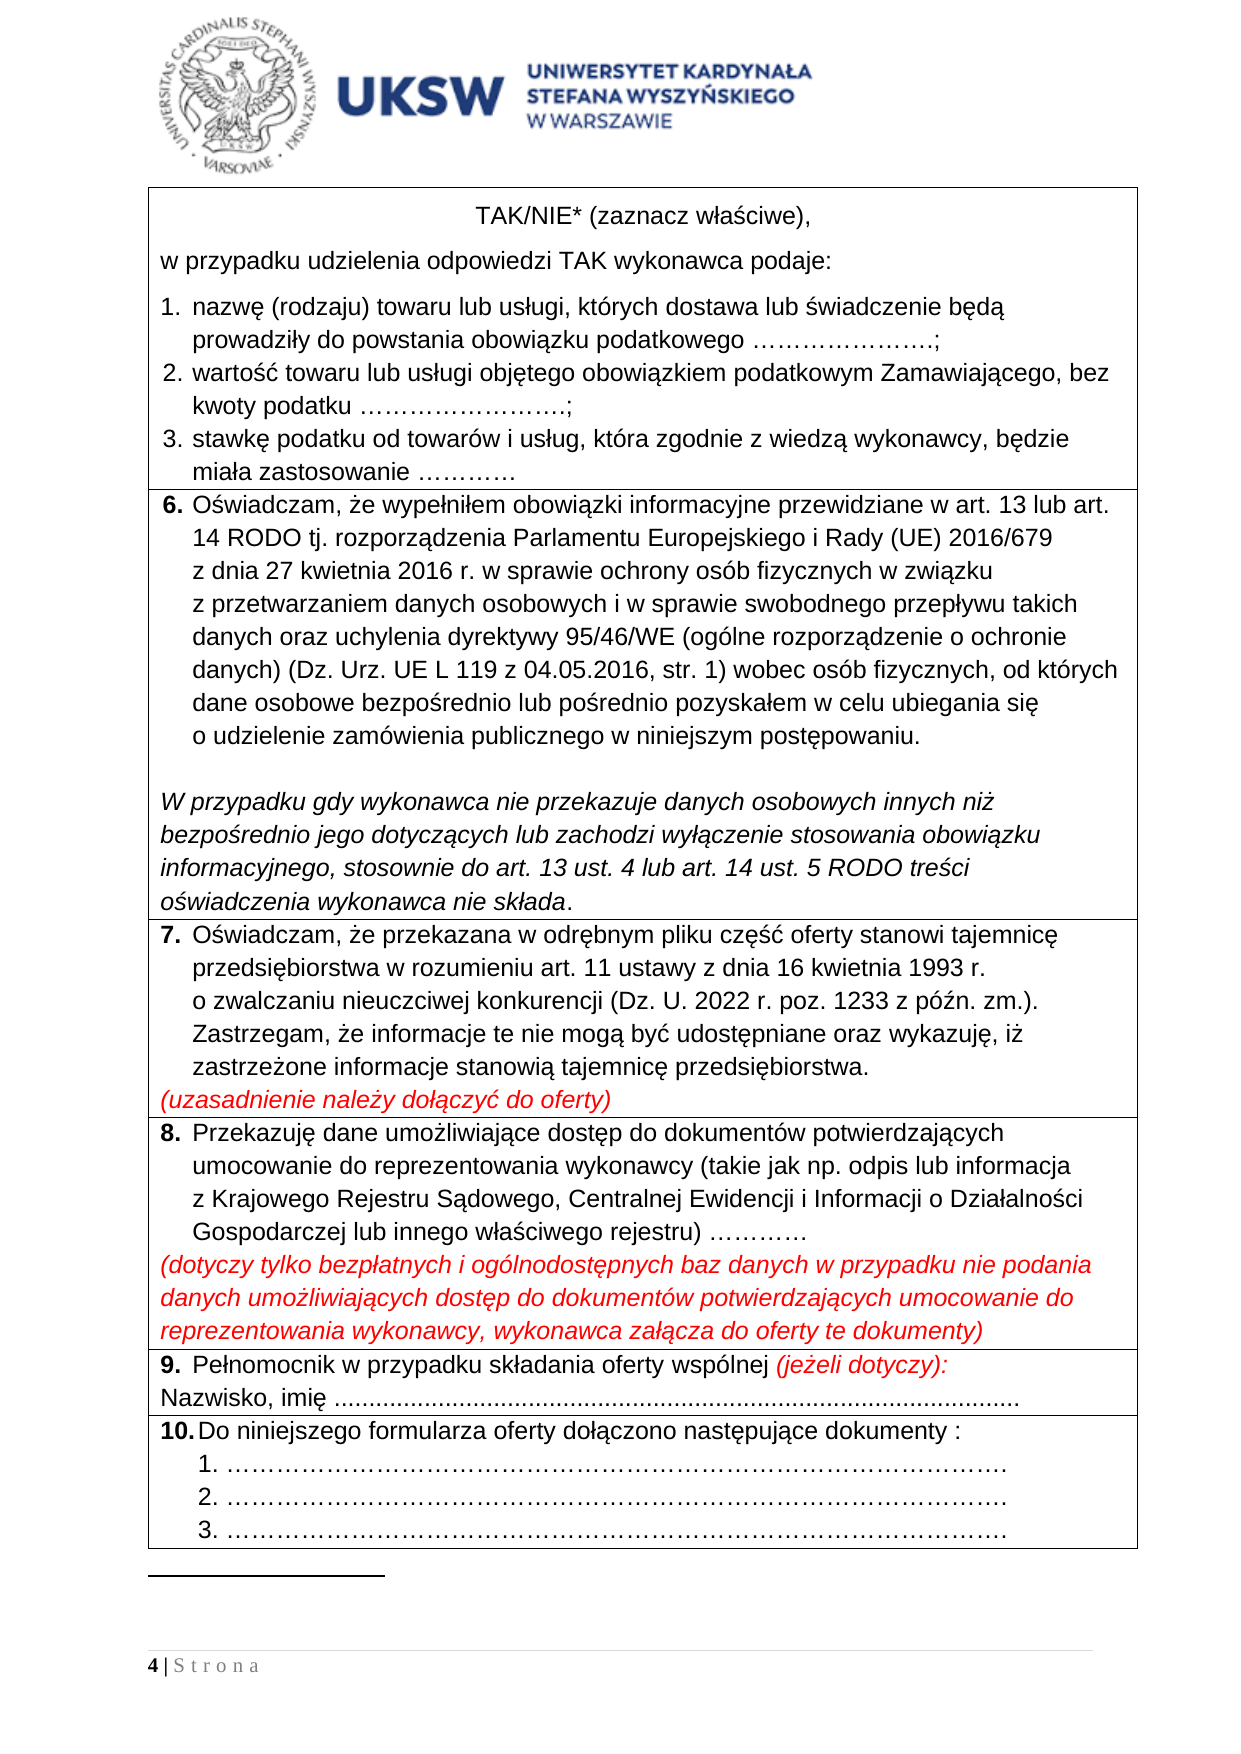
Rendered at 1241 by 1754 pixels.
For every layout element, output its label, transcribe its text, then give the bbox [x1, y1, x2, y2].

table_cell Oświadczam, że przekazana w odrębnym pliku część oferty stanowi tajemnicę przedsiębiorstwa w rozumieniu art. 11 ustawy z dnia 16 kwietnia 1993 r. o zwalczaniu nieuczciwej konkurencji (Dz. U. 2022 r. poz. 1233 z późn. zm.). Zastrzegam, że informacje te nie mogą być udostępniane oraz wykazuję, iż zastrzeżone informacje stanowią tajemnicę przedsiębiorstwa. (uzasadnienie należy dołączyć do oferty) [149, 920, 1137, 1117]
table_cell Przekazuję dane umożliwiające dostęp do dokumentów potwierdzających umocowanie do reprezentowania wykonawcy (takie jak np. odpis lub informacja z Krajowego Rejestru Sądowego, Centralnej Ewidencji i Informacji o Działalności Gospodarczej lub innego właściwego rejestru) ………… (dotyczy tylko bezpłatnych i ogólnodostępnych baz danych w przypadku nie podania danych umożliwiających dostęp do dokumentów potwierdzających umocowanie do reprezentowania wykonawcy, wykonawca załącza do oferty te dokumenty) [149, 1118, 1137, 1349]
picture [147, 6, 825, 188]
table_cell Pełnomocnik w przypadku składania oferty wspólnej (jeżeli dotyczy): Nazwisko, imię ................................................................................................... [149, 1350, 1137, 1415]
table_cell Oświadczam, że wypełniłem obowiązki informacyjne przewidziane w art. 13 lub art. 14 RODO tj. rozporządzenia Parlamentu Europejskiego i Rady (UE) 2016/679 z dnia 27 kwietnia 2016 r. w sprawie ochrony osób fizycznych w związku z przetwarzaniem danych osobowych i w sprawie swobodnego przepływu takich danych oraz uchylenia dyrektywy 95/46/WE (ogólne rozporządzenie o ochronie danych) (Dz. Urz. UE L 119 z 04.05.2016, str. 1) wobec osób fizycznych, od których dane osobowe bezpośrednio lub pośrednio pozyskałem w celu ubiegania się o udzielenie zamówienia publicznego w niniejszym postępowaniu. W przypadku gdy wykonawca nie przekazuje danych osobowych innych niż bezpośrednio jego dotyczących lub zachodzi wyłączenie stosowania obowiązku informacyjnego, stosownie do art. 13 ust. 4 lub art. 14 ust. 5 RODO treści oświadczenia wykonawca nie składa. [149, 490, 1137, 919]
